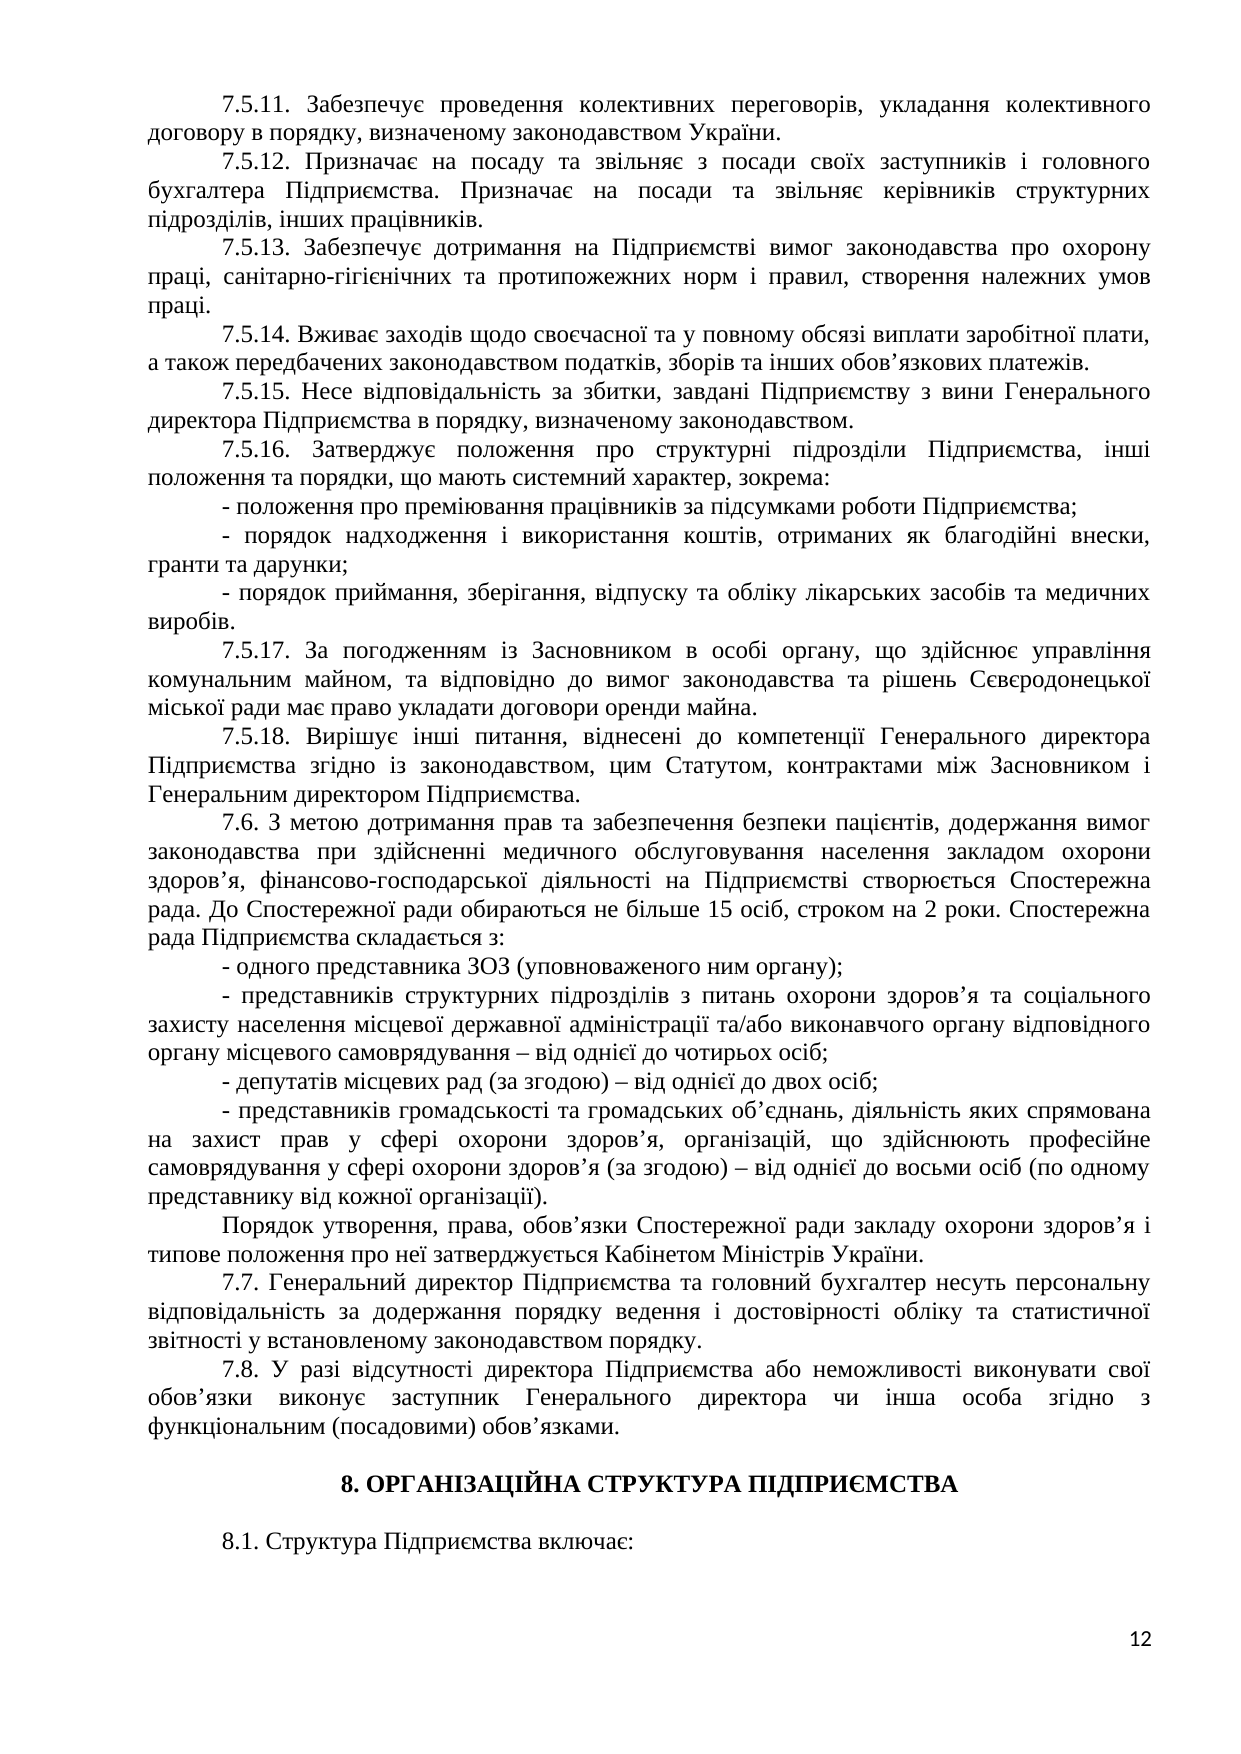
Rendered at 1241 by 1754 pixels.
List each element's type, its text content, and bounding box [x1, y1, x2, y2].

text - депутатів місцевих рад (за згодою) – від однієї до двох осіб; [148, 1066, 1152, 1095]
text - одного представника ЗОЗ (уповноваженого ним органу); [148, 951, 1152, 980]
text 7.5.12. Призначає на посаду та звільняє з посади своїх заступників і головного бухгалтера Підприємства. Призначає на посади та звільняє керівників структурних підрозділів, інших працівників. [148, 146, 1152, 232]
text 7.5.14. Вживає заходів щодо своєчасної та у повному обсязі виплати заробітної плати, а також передбачених законодавством податків, зборів та інших обов’язкових платежів. [148, 319, 1152, 376]
text 7.5.18. Вирішує інші питання, віднесені до компетенції Генерального директора Підприємства згідно із законодавством, цим Статутом, контрактами між Засновником і Генеральним директором Підприємства. [148, 721, 1152, 807]
text 8.1. Структура Підприємства включає: [148, 1526, 1152, 1555]
text 7.5.15. Несе відповідальність за збитки, завдані Підприємству з вини Генерального директора Підприємства в порядку, визначеному законодавством. [148, 376, 1152, 434]
text - представників громадськості та громадських об’єднань, діяльність яких спрямована на захист прав у сфері охорони здоров’я, організацій, що здійснюють професійне самоврядування у сфері охорони здоров’я (за згодою) – від однієї до восьми осіб (по одному представнику від кожної організації). [148, 1095, 1152, 1210]
text 7.5.17. За погодженням із Засновником в особі органу, що здійснює управління комунальним майном, та відповідно до вимог законодавства та рішень Сєвєродонецької міської ради має право укладати договори оренди майна. [148, 635, 1152, 721]
text - порядок надходження і використання коштів, отриманих як благодійні внески, гранти та дарунки; [148, 520, 1152, 577]
text 7.5.11. Забезпечує проведення колективних переговорів, укладання колективного договору в порядку, визначеному законодавством України. [148, 89, 1152, 146]
text - положення про преміювання працівників за підсумками роботи Підприємства; [148, 491, 1152, 520]
text 7.5.16. Затверджує положення про структурні підрозділи Підприємства, інші положення та порядки, що мають системний характер, зокрема: [148, 434, 1152, 491]
text 7.5.13. Забезпечує дотримання на Підприємстві вимог законодавства про охорону праці, санітарно-гігієнічних та протипожежних норм і правил, створення належних умов праці. [148, 232, 1152, 319]
text - порядок приймання, зберігання, відпуску та обліку лікарських засобів та медичних виробів. [148, 577, 1152, 635]
text - представників структурних підрозділів з питань охорони здоров’я та соціального захисту населення місцевої державної адміністрації та/або виконавчого органу відповідного органу місцевого самоврядування – від однієї до чотирьох осіб; [148, 980, 1152, 1066]
text 8. ОРГАНІЗАЦІЙНА СТРУКТУРА ПІДПРИЄМСТВА [148, 1469, 1152, 1497]
text 7.7. Генеральний директор Підприємства та головний бухгалтер несуть персональну відповідальність за додержання порядку ведення і достовірності обліку та статистичної звітності у встановленому законодавством порядку. [148, 1267, 1152, 1354]
text 7.6. З метою дотримання прав та забезпечення безпеки пацієнтів, додержання вимог законодавства при здійсненні медичного обслуговування населення закладом охорони здоров’я, фінансово-господарської діяльності на Підприємстві створюється Спостережна рада. До Спостережної ради обираються не більше 15 осіб, строком на 2 роки. Спостережна рада Підприємства складається з: [148, 807, 1152, 951]
text Порядок утворення, права, обов’язки Спостережної ради закладу охорони здоров’я і типове положення про неї затверджується Кабінетом Міністрів України. [148, 1210, 1152, 1267]
text 7.8. У разі відсутності директора Підприємства або неможливості виконувати свої обов’язки виконує заступник Генерального директора чи інша особа згідно з функціональним (посадовими) обов’язками. [148, 1354, 1152, 1440]
